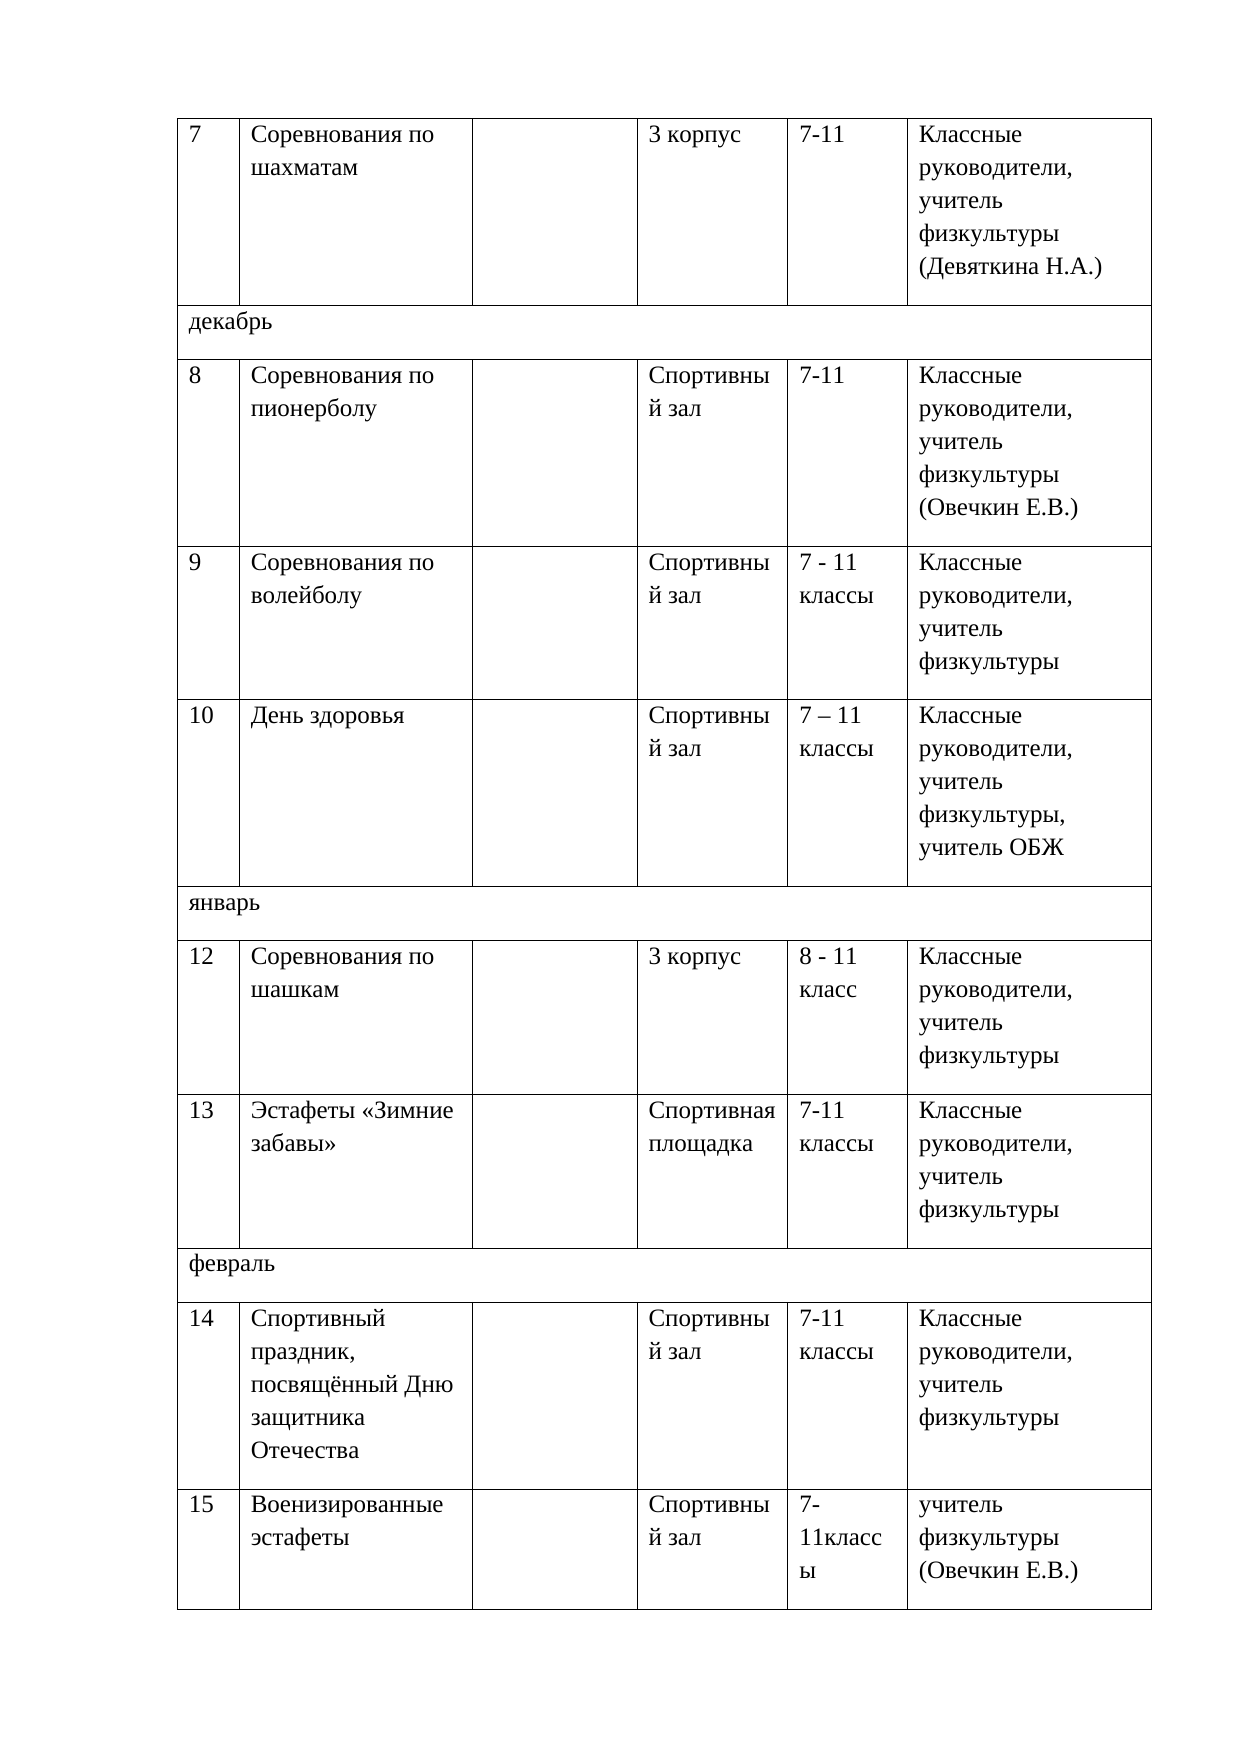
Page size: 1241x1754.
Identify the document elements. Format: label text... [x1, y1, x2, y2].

table_cell Спортивная площадка [638, 1095, 787, 1247]
table_cell Спортивный зал [638, 700, 787, 886]
table_cell 7-11 классы [788, 1303, 907, 1488]
table_cell 7 - 11 классы [788, 547, 907, 699]
table_cell 7-11 [788, 360, 907, 546]
table_cell Классные руководители, учитель физкультуры [908, 547, 1151, 699]
table_cell 12 [178, 941, 239, 1094]
table_cell Спортивный праздник, посвящённый Дню защитника Отечества [240, 1303, 472, 1488]
table_cell [473, 941, 637, 1094]
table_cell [908, 1303, 1151, 1488]
table_cell Классные руководители, учитель физкультуры, учитель ОБЖ [908, 700, 1151, 886]
table_cell 14 [178, 1303, 239, 1488]
table_cell Соревнования по пионерболу [240, 360, 472, 546]
table_cell 9 [178, 547, 239, 699]
table_cell январь [178, 887, 1151, 940]
table_cell 8 - 11 класс [788, 941, 907, 1094]
table_cell Спортивный зал [638, 547, 787, 699]
table_cell День здоровья [240, 700, 472, 886]
table_cell Классные руководители, учитель физкультуры [908, 941, 1151, 1094]
table_cell февраль [178, 1249, 1151, 1302]
table_cell Соревнования по шахматам [240, 119, 472, 305]
table_cell 3 корпус [638, 941, 787, 1094]
table_cell 10 [178, 700, 239, 886]
table_cell Спортивный зал [638, 360, 787, 546]
table_cell [473, 700, 637, 886]
table_cell [473, 547, 637, 699]
table_cell Классные руководители, учитель физкультуры (Девяткина Н.А.) [908, 119, 1151, 305]
table_cell декабрь [178, 306, 1151, 359]
table_cell [473, 1303, 637, 1488]
table_cell 7 [178, 119, 239, 305]
table_cell [473, 1490, 637, 1609]
table_cell [473, 119, 637, 305]
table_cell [908, 360, 1151, 546]
table_cell [473, 360, 637, 546]
table_cell 13 [178, 1095, 239, 1247]
table_cell Военизированные эстафеты [240, 1490, 472, 1609]
table_cell Соревнования по шашкам [240, 941, 472, 1094]
table_cell 3 корпус [638, 119, 787, 305]
table_cell 8 [178, 360, 239, 546]
table_cell учитель физкультуры (Овечкин Е.В.) [908, 1490, 1151, 1609]
table_cell [473, 1095, 637, 1247]
table_cell 7-11классы [788, 1490, 907, 1609]
table_cell Спортивный зал [638, 1490, 787, 1609]
table_cell Классные руководители, учитель физкультуры [908, 1095, 1151, 1247]
table_cell 7-11 классы [788, 1095, 907, 1247]
table_cell 7 – 11 классы [788, 700, 907, 886]
table_cell Спортивный зал [638, 1303, 787, 1488]
table_cell 7-11 [788, 119, 907, 305]
table_cell 15 [178, 1490, 239, 1609]
table_cell Эстафеты «Зимние забавы» [240, 1095, 472, 1247]
table_cell Соревнования по волейболу [240, 547, 472, 699]
